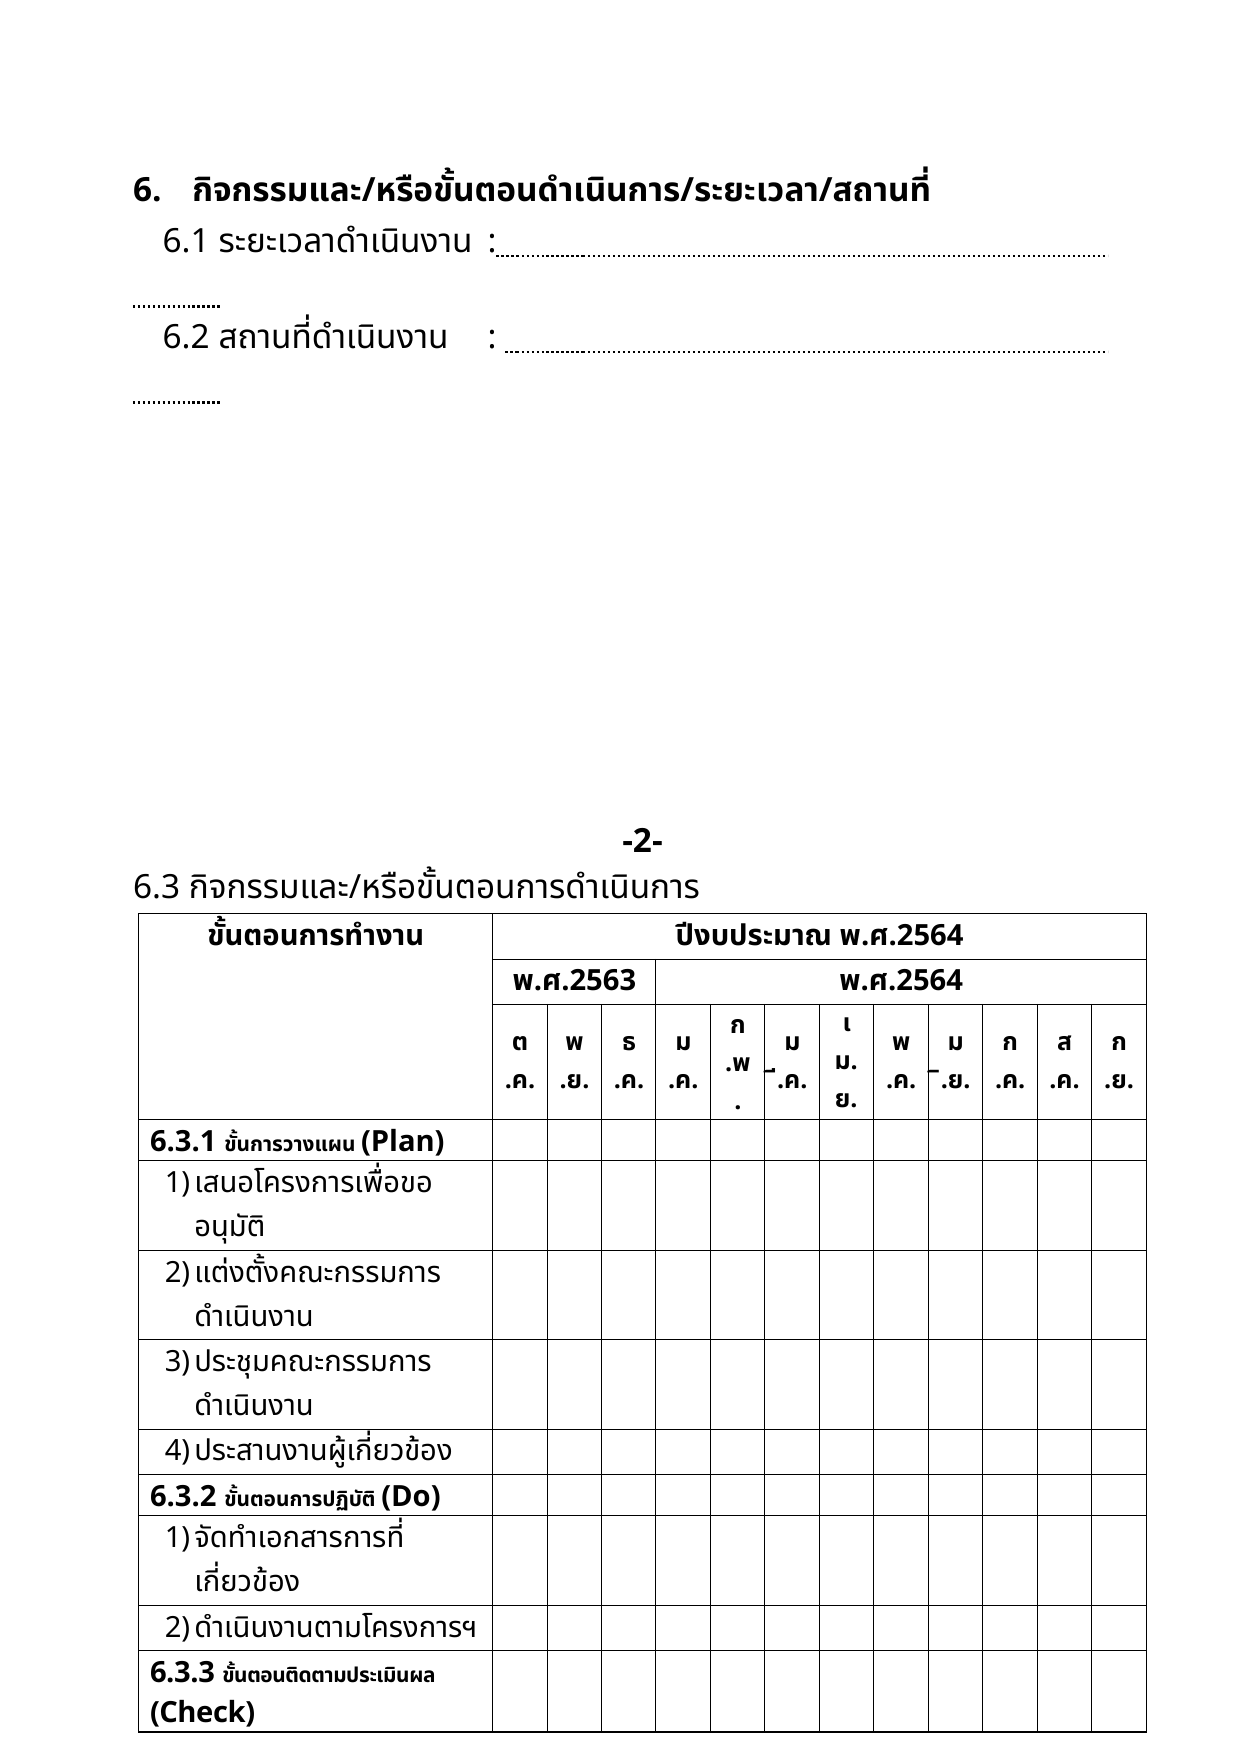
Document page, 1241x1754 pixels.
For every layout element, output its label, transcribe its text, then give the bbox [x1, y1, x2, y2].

table_cell [820, 1516, 873, 1605]
table_cell [874, 1120, 928, 1160]
table_cell [602, 1430, 655, 1474]
table_cell [820, 1475, 873, 1515]
table_cell [1092, 1430, 1146, 1474]
table_cell ประสานงานผู้เกี่ยวข้อง [139, 1430, 492, 1474]
table_cell มี.ค. [765, 1005, 819, 1119]
table_cell [765, 1161, 819, 1250]
table_cell [602, 1340, 655, 1428]
table_cell [874, 1475, 928, 1515]
table_cell [983, 1651, 1037, 1731]
table_cell [711, 1120, 764, 1160]
table_cell [602, 1251, 655, 1339]
table_cell [983, 1475, 1037, 1515]
table_cell [874, 1251, 928, 1339]
table_cell เสนอโครงการเพื่อขออนุมัติ [139, 1161, 492, 1250]
table_cell [711, 1251, 764, 1339]
table_cell [711, 1516, 764, 1605]
table_cell [1038, 1251, 1091, 1339]
text 6.3 กิจกรรมและ/หรือขั้นตอนการดำเนินการ [133, 863, 1152, 913]
table_cell [1038, 1606, 1091, 1650]
table_cell [711, 1161, 764, 1250]
table_cell [656, 1340, 710, 1428]
table_cell [820, 1120, 873, 1160]
table_cell [820, 1251, 873, 1339]
table_cell [929, 1606, 982, 1650]
table_cell แต่งตั้งคณะกรรมการดำเนินงาน [139, 1251, 492, 1339]
table_cell ประชุมคณะกรรมการดำเนินงาน [139, 1340, 492, 1428]
table_cell [1092, 1251, 1146, 1339]
table_cell [548, 1340, 601, 1428]
table_cell [602, 1475, 655, 1515]
table_cell [765, 1120, 819, 1160]
table_cell [874, 1606, 928, 1650]
table_cell [983, 1516, 1037, 1605]
table_cell [548, 1251, 601, 1339]
table_cell [493, 1251, 547, 1339]
table_cell [548, 1475, 601, 1515]
table_cell ธ.ค. [602, 1005, 655, 1119]
table_cell [765, 1340, 819, 1428]
table_cell [929, 1251, 982, 1339]
table_cell [656, 1120, 710, 1160]
table_cell [493, 1161, 547, 1250]
table_cell [1092, 1516, 1146, 1605]
table_cell [711, 1340, 764, 1428]
table_cell [765, 1651, 819, 1731]
table_cell [548, 1161, 601, 1250]
table_cell [983, 1340, 1037, 1428]
table_cell [874, 1516, 928, 1605]
text -2- [133, 817, 1152, 863]
table_cell ก.ย. [1092, 1005, 1146, 1119]
table_cell [1038, 1430, 1091, 1474]
table_cell พ.ศ.2564 [656, 960, 1146, 1004]
table_cell [820, 1606, 873, 1650]
table_cell [493, 1120, 547, 1160]
table_cell [493, 1430, 547, 1474]
table_cell [1038, 1475, 1091, 1515]
table_cell [711, 1430, 764, 1474]
table_header ขั้นตอนการทำงาน [139, 914, 492, 1119]
table_cell ก.ค. [983, 1005, 1037, 1119]
table_cell [1092, 1606, 1146, 1650]
table_cell [493, 1651, 547, 1731]
table_cell [493, 1340, 547, 1428]
table_cell พ.ศ.2563 [493, 960, 655, 1004]
table_cell [765, 1475, 819, 1515]
table_cell [1038, 1651, 1091, 1731]
text 6. กิจกรรมและ/หรือขั้นตอนดำเนินการ/ระยะเวลา/สถานที่ [133, 166, 1152, 216]
table_cell [983, 1161, 1037, 1250]
table_cell [929, 1516, 982, 1605]
table_cell [765, 1606, 819, 1650]
table_cell [493, 1606, 547, 1650]
text 6.1 ระยะเวลาดำเนินงาน : [133, 216, 1152, 312]
table_cell 6.3.3 ขั้นตอนติดตามประเมินผล (Check) [139, 1651, 492, 1731]
table_cell [656, 1430, 710, 1474]
table_cell ต.ค. [493, 1005, 547, 1119]
table_cell [983, 1606, 1037, 1650]
table_cell [765, 1251, 819, 1339]
table_cell [656, 1475, 710, 1515]
table_cell [656, 1651, 710, 1731]
table_cell [1038, 1340, 1091, 1428]
table_cell [602, 1120, 655, 1160]
table_cell [548, 1120, 601, 1160]
table_cell พ.ค. [874, 1005, 928, 1119]
table_cell [874, 1651, 928, 1731]
table_cell มิ.ย. [929, 1005, 982, 1119]
table_cell ส.ค. [1038, 1005, 1091, 1119]
table_cell [548, 1516, 601, 1605]
table_cell [1092, 1120, 1146, 1160]
table_cell [820, 1340, 873, 1428]
table_cell [602, 1516, 655, 1605]
table_cell [1092, 1475, 1146, 1515]
table_cell [656, 1251, 710, 1339]
table_cell [656, 1161, 710, 1250]
table_cell [656, 1516, 710, 1605]
table_header ปีงบประมาณ พ.ศ.2564 [493, 914, 1146, 959]
table_cell [929, 1651, 982, 1731]
table_cell [548, 1606, 601, 1650]
table_cell [820, 1161, 873, 1250]
table_cell ดำเนินงานตามโครงการฯ [139, 1606, 492, 1650]
table_cell [983, 1251, 1037, 1339]
table_cell [929, 1120, 982, 1160]
table_cell [1038, 1516, 1091, 1605]
table_cell [820, 1651, 873, 1731]
table_cell [602, 1161, 655, 1250]
table_cell [1038, 1120, 1091, 1160]
table_cell [929, 1161, 982, 1250]
table_cell [983, 1430, 1037, 1474]
table_cell 6.3.2 ขั้นตอนการปฏิบัติ (Do) [139, 1475, 492, 1515]
table_cell [874, 1161, 928, 1250]
table_cell [1038, 1161, 1091, 1250]
table_cell เม.ย. [820, 1005, 873, 1119]
table_cell 6.3.1 ขั้นการวางแผน (Plan) [139, 1120, 492, 1160]
table_cell [602, 1606, 655, 1650]
table_cell [493, 1475, 547, 1515]
table_cell จัดทำเอกสารการที่เกี่ยวข้อง [139, 1516, 492, 1605]
table_cell [656, 1606, 710, 1650]
table_cell [711, 1606, 764, 1650]
table_cell [548, 1651, 601, 1731]
table_cell [929, 1340, 982, 1428]
table_cell [1092, 1161, 1146, 1250]
table_cell [983, 1120, 1037, 1160]
table_cell [711, 1651, 764, 1731]
table_cell ก.พ. [711, 1005, 764, 1119]
table_cell [929, 1430, 982, 1474]
table_cell [548, 1430, 601, 1474]
text 6.2 สถานที่ดำเนินงาน : [133, 312, 1152, 408]
table_cell [929, 1475, 982, 1515]
table_cell ม.ค. [656, 1005, 710, 1119]
table_cell [820, 1430, 873, 1474]
table_cell [874, 1340, 928, 1428]
table_cell พ.ย. [548, 1005, 601, 1119]
table_cell [602, 1651, 655, 1731]
table_cell [711, 1475, 764, 1515]
table_cell [765, 1516, 819, 1605]
table_cell [1092, 1651, 1146, 1731]
table_cell [765, 1430, 819, 1474]
table_cell [493, 1516, 547, 1605]
table_cell [1092, 1340, 1146, 1428]
table_cell [874, 1430, 928, 1474]
